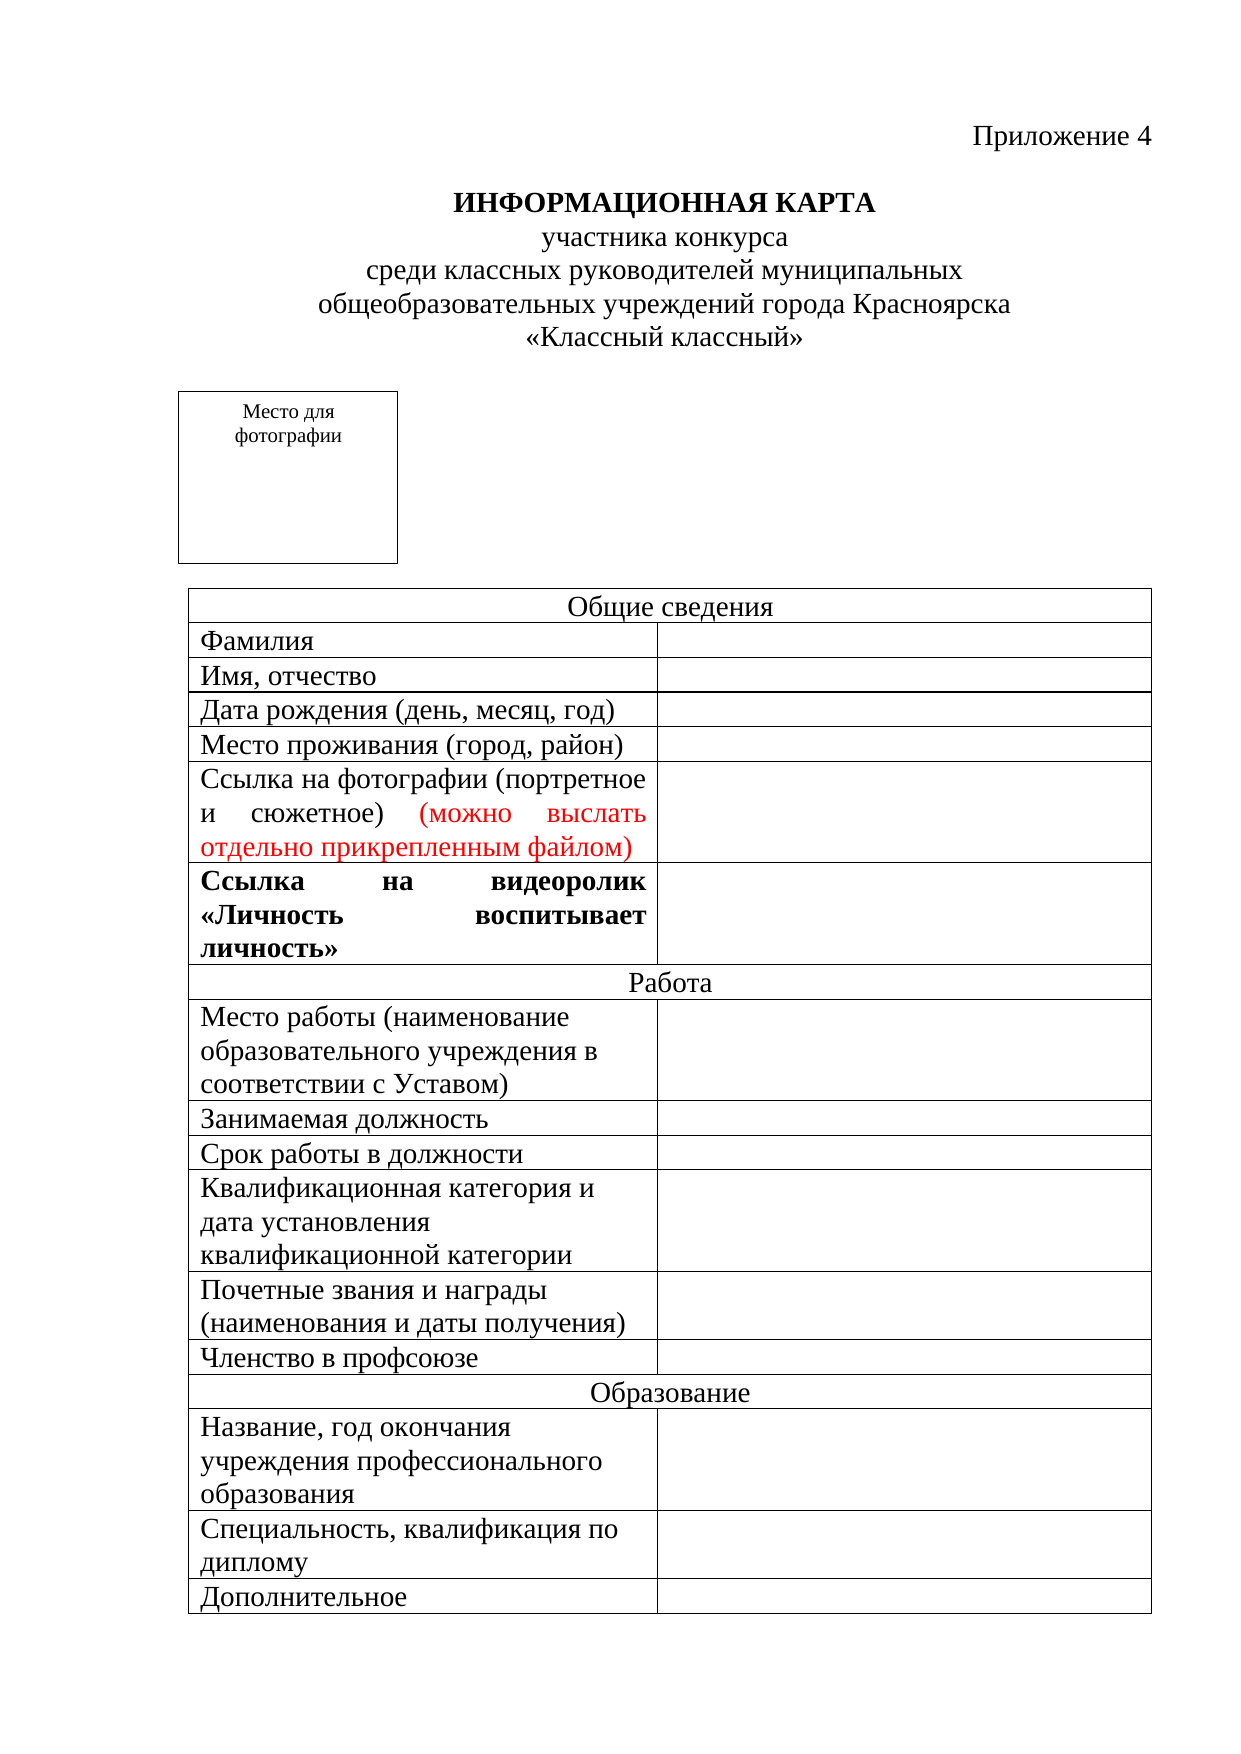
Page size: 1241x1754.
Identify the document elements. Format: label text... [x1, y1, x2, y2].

text Приложение 4 [177, 118, 1152, 152]
table_cell Срок работы в должности [189, 1136, 657, 1169]
table_cell [658, 1136, 1151, 1169]
table_cell Специальность, квалификация по диплому [189, 1511, 657, 1578]
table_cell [189, 1579, 657, 1613]
table_cell Занимаемая должность [189, 1101, 657, 1135]
table_cell Работа [189, 965, 1151, 998]
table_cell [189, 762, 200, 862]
table_cell Место проживания (город, район) [189, 727, 657, 761]
table_cell Квалификационная категория и дата установления квалификационной категории [189, 1170, 657, 1271]
table_cell [658, 1101, 1151, 1135]
table_cell Название, год окончания учреждения профессионального образования [189, 1409, 657, 1510]
table_cell [658, 623, 1151, 657]
table_cell [658, 727, 1151, 761]
text общеобразовательных учреждений города Красноярска [177, 286, 1152, 319]
table_cell [658, 1579, 1151, 1613]
title среди классных руководителей муниципальных [177, 252, 1152, 286]
table_cell [658, 1340, 1151, 1374]
table_cell [658, 1000, 1151, 1100]
table_cell [658, 762, 1151, 862]
table_cell Почетные звания и награды (наименования и даты получения) [189, 1272, 657, 1339]
table_cell Членство в профсоюзе [189, 1340, 657, 1374]
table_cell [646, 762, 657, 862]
table_cell Место работы (наименование образовательного учреждения в соответствии с Уставом) [189, 1000, 657, 1100]
text «Классный классный» [177, 319, 1152, 353]
text участника конкурса [177, 219, 1152, 252]
text ИНФОРМАЦИОННАЯ КАРТА [177, 185, 1152, 219]
table_cell [658, 1170, 1151, 1271]
table_cell Имя, отчество [189, 658, 657, 691]
table_cell [658, 693, 1151, 726]
table_cell [658, 1409, 1151, 1510]
table_cell [658, 1272, 1151, 1339]
table_cell [658, 863, 1151, 964]
table_cell Образование [189, 1375, 1151, 1408]
table_cell Фамилия [189, 623, 657, 657]
table_cell [658, 658, 1151, 691]
table_header Общие сведения [189, 589, 1151, 622]
table_cell [658, 1511, 1151, 1578]
table_cell Дата рождения (день, месяц, год) [189, 693, 657, 726]
